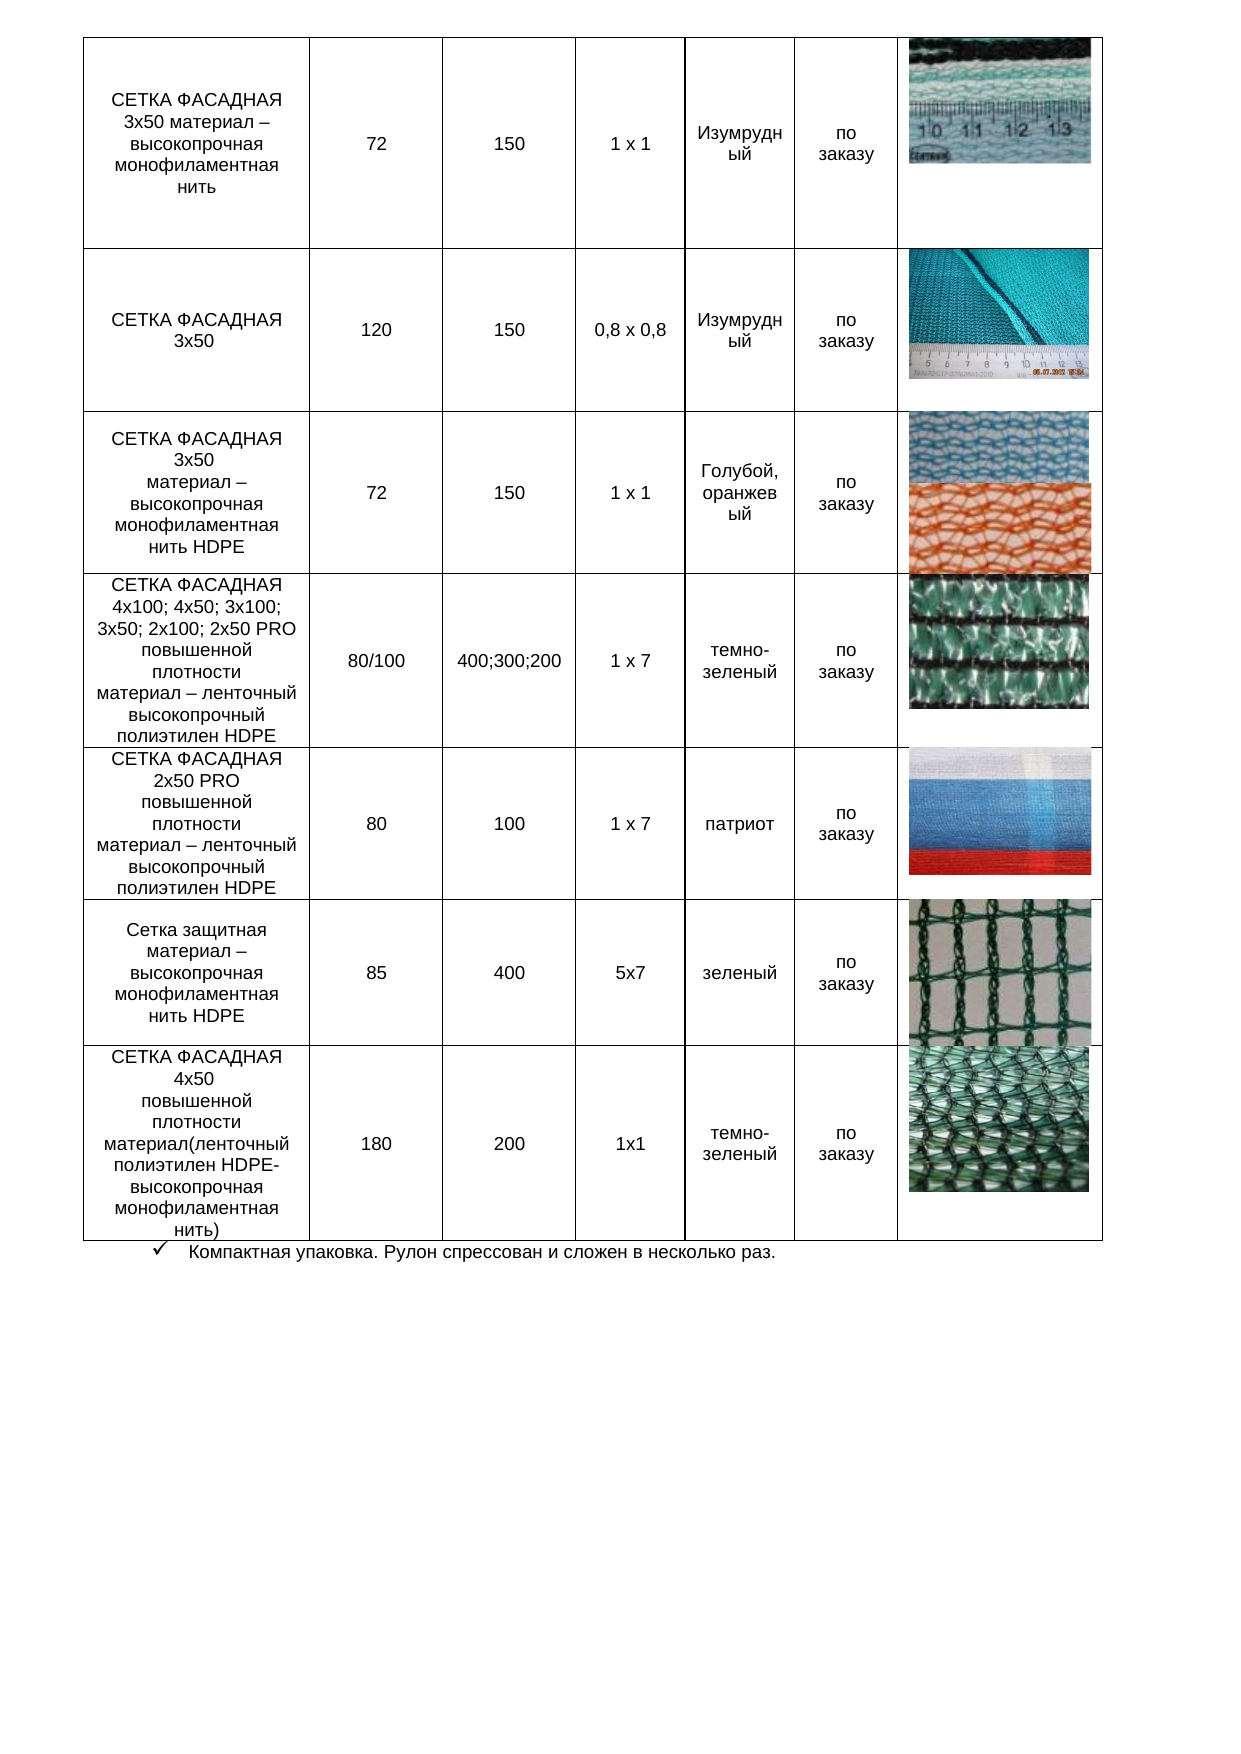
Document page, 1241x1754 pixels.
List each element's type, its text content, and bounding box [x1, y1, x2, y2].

table_cell зеленый [686, 900, 794, 1045]
table_cell 400 [443, 900, 575, 1045]
table_cell 180 [310, 1046, 442, 1240]
table_cell Сетка защитная материал – высокопрочная монофиламентная нить HDPE [84, 900, 309, 1045]
table_cell СЕТКА ФАСАДНАЯ 3х50 [84, 249, 309, 411]
picture [909, 38, 1099, 170]
table_cell по заказу [795, 412, 897, 573]
table_cell 72 [310, 412, 442, 573]
table_cell 150 [443, 412, 575, 573]
table_cell 1 х 1 [576, 38, 684, 248]
table_cell СЕТКА ФАСАДНАЯ 3х50 материал – высокопрочная монофиламентная нить [84, 38, 309, 248]
table_cell СЕТКА ФАСАДНАЯ 2х50 PRO повышенной плотности материал – ленточный высокопрочный полиэтилен HDPE [84, 748, 309, 899]
table_cell 150 [443, 249, 575, 411]
table_cell Изумрудный [686, 38, 794, 248]
picture [909, 253, 918, 261]
table_cell [1092, 900, 1102, 1045]
table_cell [898, 1046, 1102, 1240]
table_cell [898, 249, 1102, 411]
table_cell 1х1 [576, 1046, 684, 1240]
table_cell [898, 38, 1102, 248]
table_cell 5х7 [576, 900, 684, 1045]
table_cell 100 [443, 748, 575, 899]
table_cell по заказу [795, 748, 897, 899]
table_cell [898, 412, 909, 573]
table_cell Голубой, оранжевый [686, 412, 794, 573]
table_cell Изумрудный [686, 249, 794, 411]
picture [909, 249, 1089, 379]
picture [909, 899, 1092, 1192]
table_cell 0,8 х 0,8 [576, 249, 684, 411]
table_cell темно-зеленый [686, 1046, 794, 1240]
table_cell 1 x 7 [576, 748, 684, 899]
table_cell 80 [310, 748, 442, 899]
table_cell 400;300;200 [443, 574, 575, 747]
table_cell 1 х 1 [576, 412, 684, 573]
picture [909, 411, 1092, 709]
table_cell патриот [686, 748, 794, 899]
table_cell [898, 574, 1102, 747]
picture [909, 747, 1092, 875]
table_cell по заказу [795, 900, 897, 1045]
table_cell [898, 900, 909, 1045]
list Компактная упаковка. Рулон спрессован и сложен в несколько раз. [151, 1241, 1181, 1264]
table_cell [898, 748, 1102, 899]
table_cell по заказу [795, 1046, 897, 1240]
table_cell по заказу [795, 249, 897, 411]
table_cell 80/100 [310, 574, 442, 747]
table_cell 150 [443, 38, 575, 248]
table_cell [1089, 412, 1102, 573]
table_cell 1 x 7 [576, 574, 684, 747]
table_cell 85 [310, 900, 442, 1045]
table_cell 200 [443, 1046, 575, 1240]
table_cell СЕТКА ФАСАДНАЯ 3х50 материал – высокопрочная монофиламентная нить HDPE [84, 412, 309, 573]
table_cell 72 [310, 38, 442, 248]
table_cell темно-зеленый [686, 574, 794, 747]
table_cell по заказу [795, 38, 897, 248]
table_cell по заказу [795, 574, 897, 747]
table_cell 120 [310, 249, 442, 411]
table_cell СЕТКА ФАСАДНАЯ 4х50 повышенной плотности материал(ленточный полиэтилен HDPE- высокопрочная монофиламентная нить) [84, 1046, 309, 1240]
table_cell СЕТКА ФАСАДНАЯ 4х100; 4х50; 3х100; 3х50; 2х100; 2х50 PRO повышенной плотности материал – ленточный высокопрочный полиэтилен HDPE [84, 574, 309, 747]
